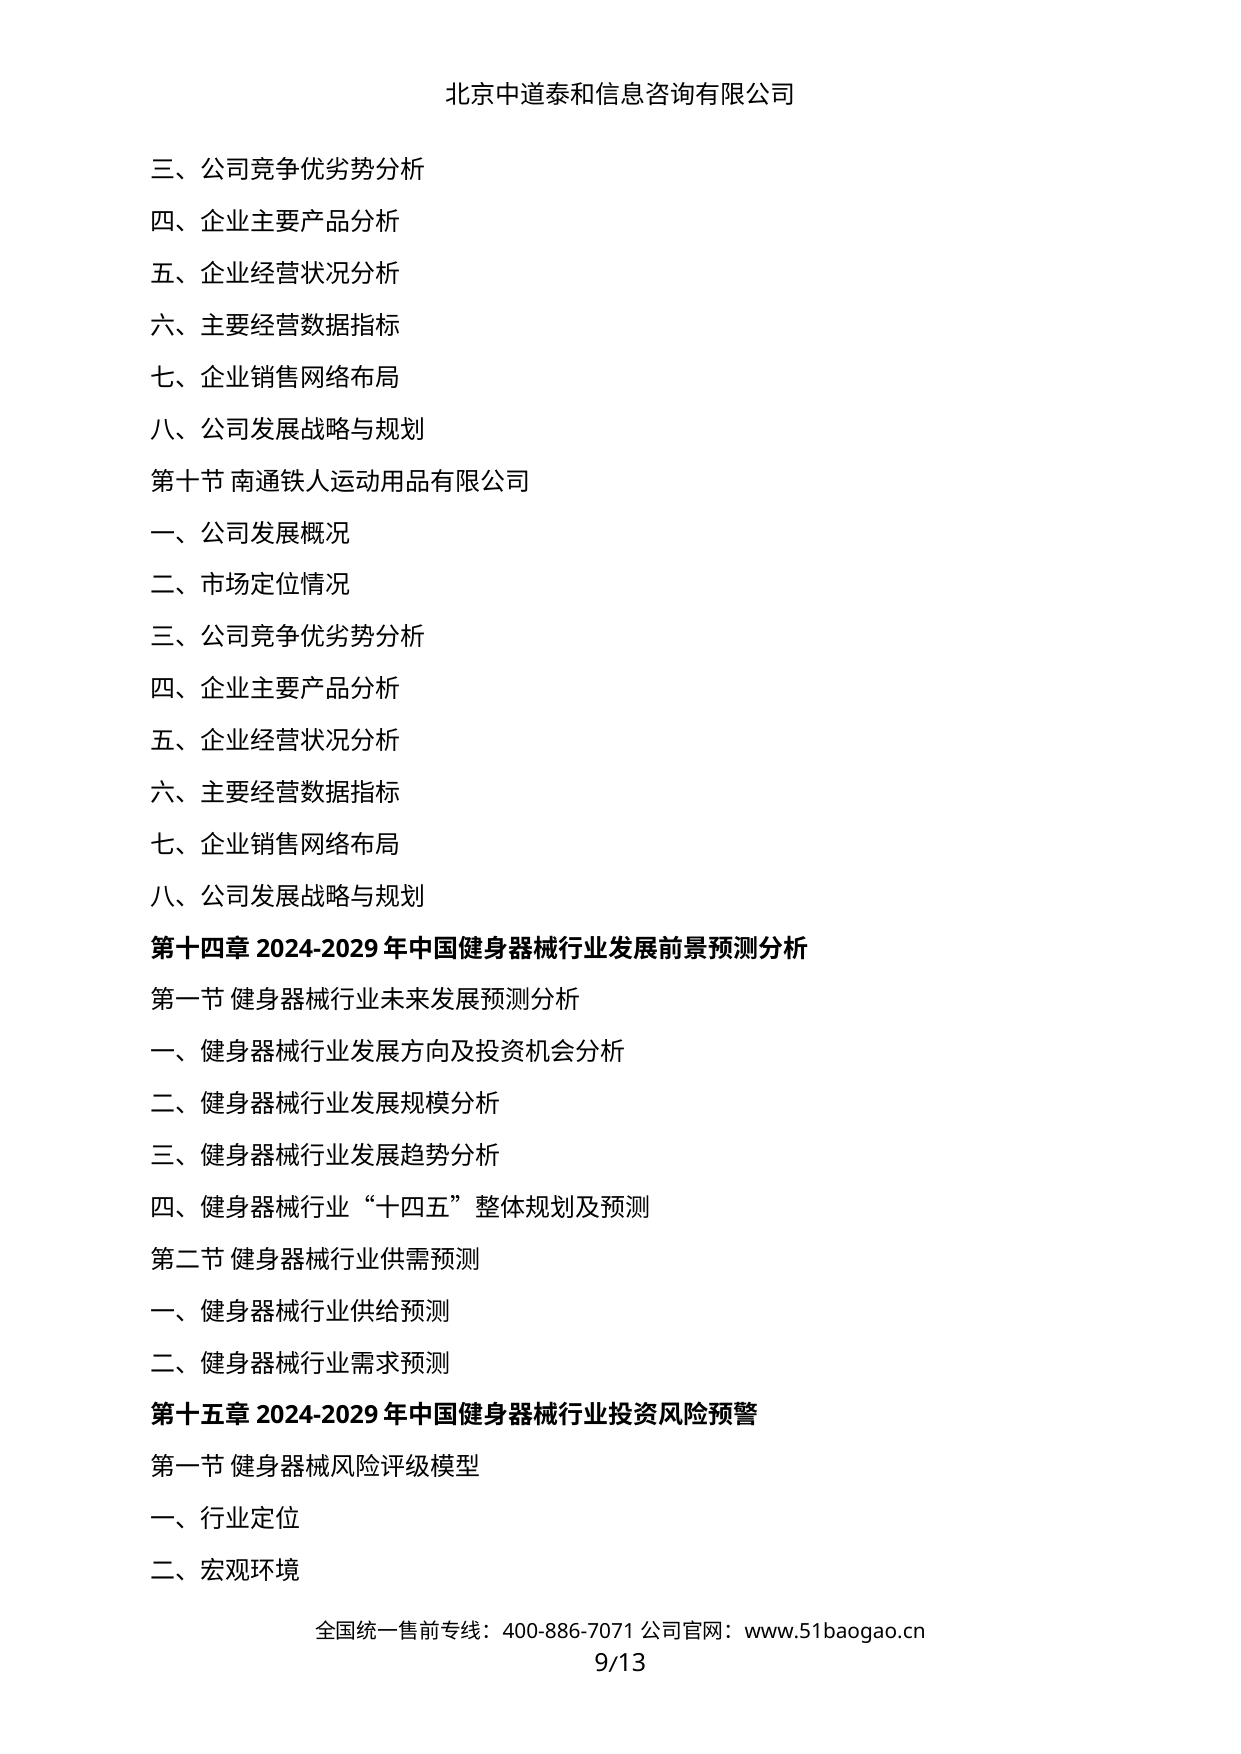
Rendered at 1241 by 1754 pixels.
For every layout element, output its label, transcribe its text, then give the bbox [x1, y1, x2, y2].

text 第一节 健身器械风险评级模型 [150, 1447, 1090, 1483]
text 四、企业主要产品分析 [150, 669, 1090, 705]
text 八、公司发展战略与规划 [150, 409, 1090, 446]
text 六、主要经营数据指标 [150, 306, 1090, 342]
text 六、主要经营数据指标 [150, 772, 1090, 809]
text 第十五章 2024-2029年中国健身器械行业投资风险预警 [150, 1395, 1090, 1431]
text 三、公司竞争优劣势分析 [150, 617, 1090, 653]
text 四、企业主要产品分析 [150, 202, 1090, 238]
text 一、健身器械行业供给预测 [150, 1291, 1090, 1327]
text 一、行业定位 [150, 1499, 1090, 1535]
text 七、企业销售网络布局 [150, 357, 1090, 394]
text 三、健身器械行业发展趋势分析 [150, 1136, 1090, 1172]
text 五、企业经营状况分析 [150, 721, 1090, 757]
text 四、健身器械行业“十四五”整体规划及预测 [150, 1187, 1090, 1224]
text 三、公司竞争优劣势分析 [150, 150, 1090, 186]
text 五、企业经营状况分析 [150, 254, 1090, 290]
text 二、宏观环境 [150, 1551, 1090, 1587]
text 一、健身器械行业发展方向及投资机会分析 [150, 1032, 1090, 1068]
text 二、健身器械行业发展规模分析 [150, 1084, 1090, 1120]
text 八、公司发展战略与规划 [150, 876, 1090, 912]
text 第十节 南通铁人运动用品有限公司 [150, 461, 1090, 497]
text 七、企业销售网络布局 [150, 824, 1090, 861]
text 一、公司发展概况 [150, 513, 1090, 549]
text 第十四章 2024-2029年中国健身器械行业发展前景预测分析 [150, 928, 1090, 964]
text 二、健身器械行业需求预测 [150, 1343, 1090, 1379]
text 第二节 健身器械行业供需预测 [150, 1239, 1090, 1276]
text 第一节 健身器械行业未来发展预测分析 [150, 980, 1090, 1016]
text 二、市场定位情况 [150, 565, 1090, 601]
